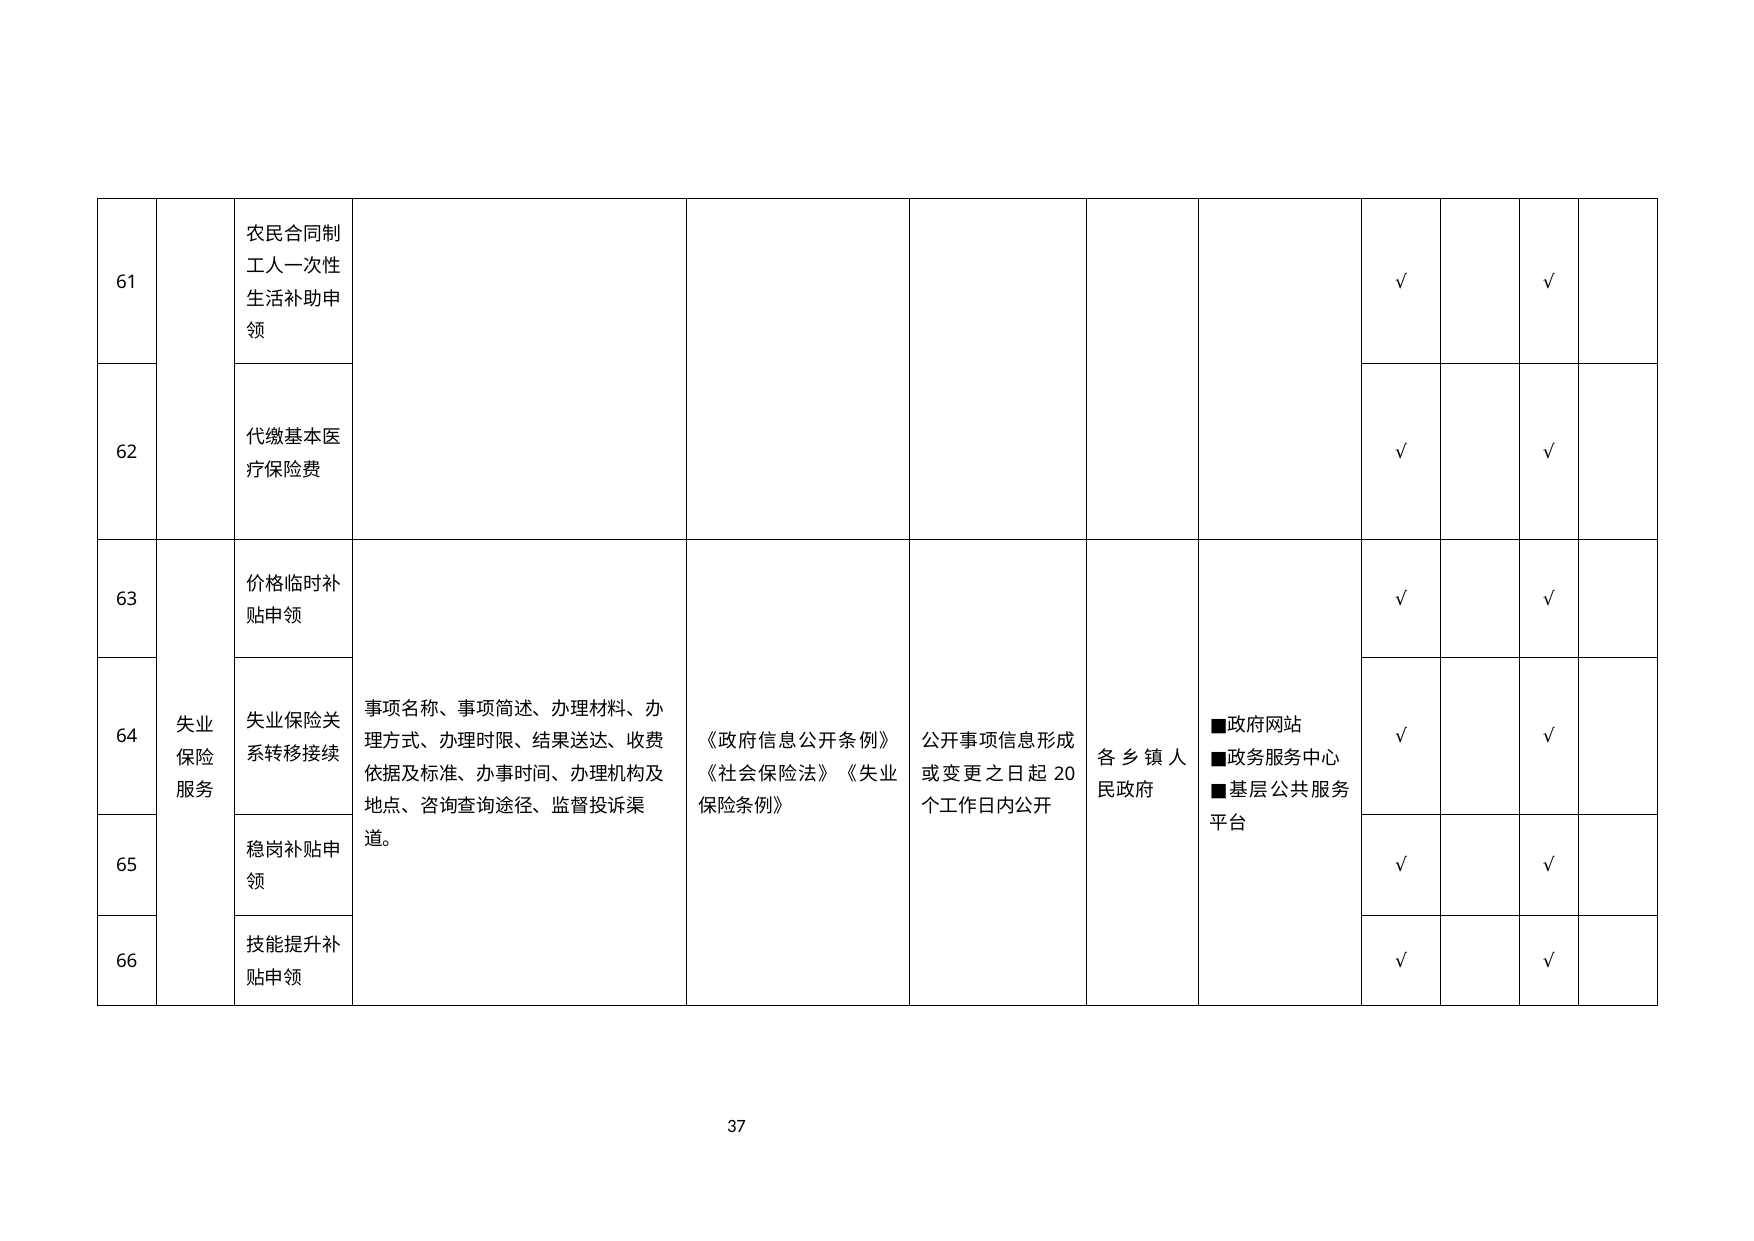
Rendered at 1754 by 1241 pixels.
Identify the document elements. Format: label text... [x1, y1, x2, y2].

table_cell [1579, 815, 1657, 914]
table_cell 技能提升补贴申领 [235, 916, 352, 1004]
table_cell 农民合同制工人一次性生活补助申领 [235, 199, 352, 363]
table_cell 价格临时补贴申领 [235, 540, 352, 657]
table_cell [1441, 540, 1519, 657]
table_cell 稳岗补贴申领 [235, 815, 352, 914]
table_cell 64 [98, 658, 156, 813]
table_cell 62 [98, 364, 156, 539]
table_cell 失业保险服务 [157, 540, 234, 1004]
table_cell √ [1520, 364, 1578, 539]
table_cell 《政府信息公开条例》《社会保险法》《失业保险条例》 [687, 540, 909, 1004]
table_cell 失业保险关系转移接续 [235, 658, 352, 813]
table_cell [1579, 916, 1657, 1004]
table_cell 66 [98, 916, 156, 1004]
table_cell 63 [98, 540, 156, 657]
table_cell √ [1520, 815, 1578, 914]
table_cell √ [1362, 815, 1440, 914]
table_cell 代缴基本医疗保险费 [235, 364, 352, 539]
table_cell [1579, 658, 1657, 813]
table_cell [1441, 815, 1519, 914]
table_cell 各乡镇人民政府 [1087, 540, 1198, 1004]
table_cell [1441, 658, 1519, 813]
table_cell [1579, 199, 1657, 363]
table_cell 61 [98, 199, 156, 363]
table_cell 65 [98, 815, 156, 914]
table_cell √ [1520, 916, 1578, 1004]
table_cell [1199, 540, 1361, 1004]
table_cell √ [1520, 199, 1578, 363]
table_cell [1441, 199, 1519, 363]
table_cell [910, 540, 1086, 1004]
table_cell [1441, 916, 1519, 1004]
table_cell √ [1362, 916, 1440, 1004]
table_cell √ [1362, 364, 1440, 539]
table_cell √ [1362, 199, 1440, 363]
table_cell √ [1362, 540, 1440, 657]
table_cell √ [1362, 658, 1440, 813]
table_cell √ [1520, 658, 1578, 813]
table_cell [1441, 364, 1519, 539]
table_cell [1579, 540, 1657, 657]
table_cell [353, 540, 686, 1004]
table_cell √ [1520, 540, 1578, 657]
table_cell [1579, 364, 1657, 539]
